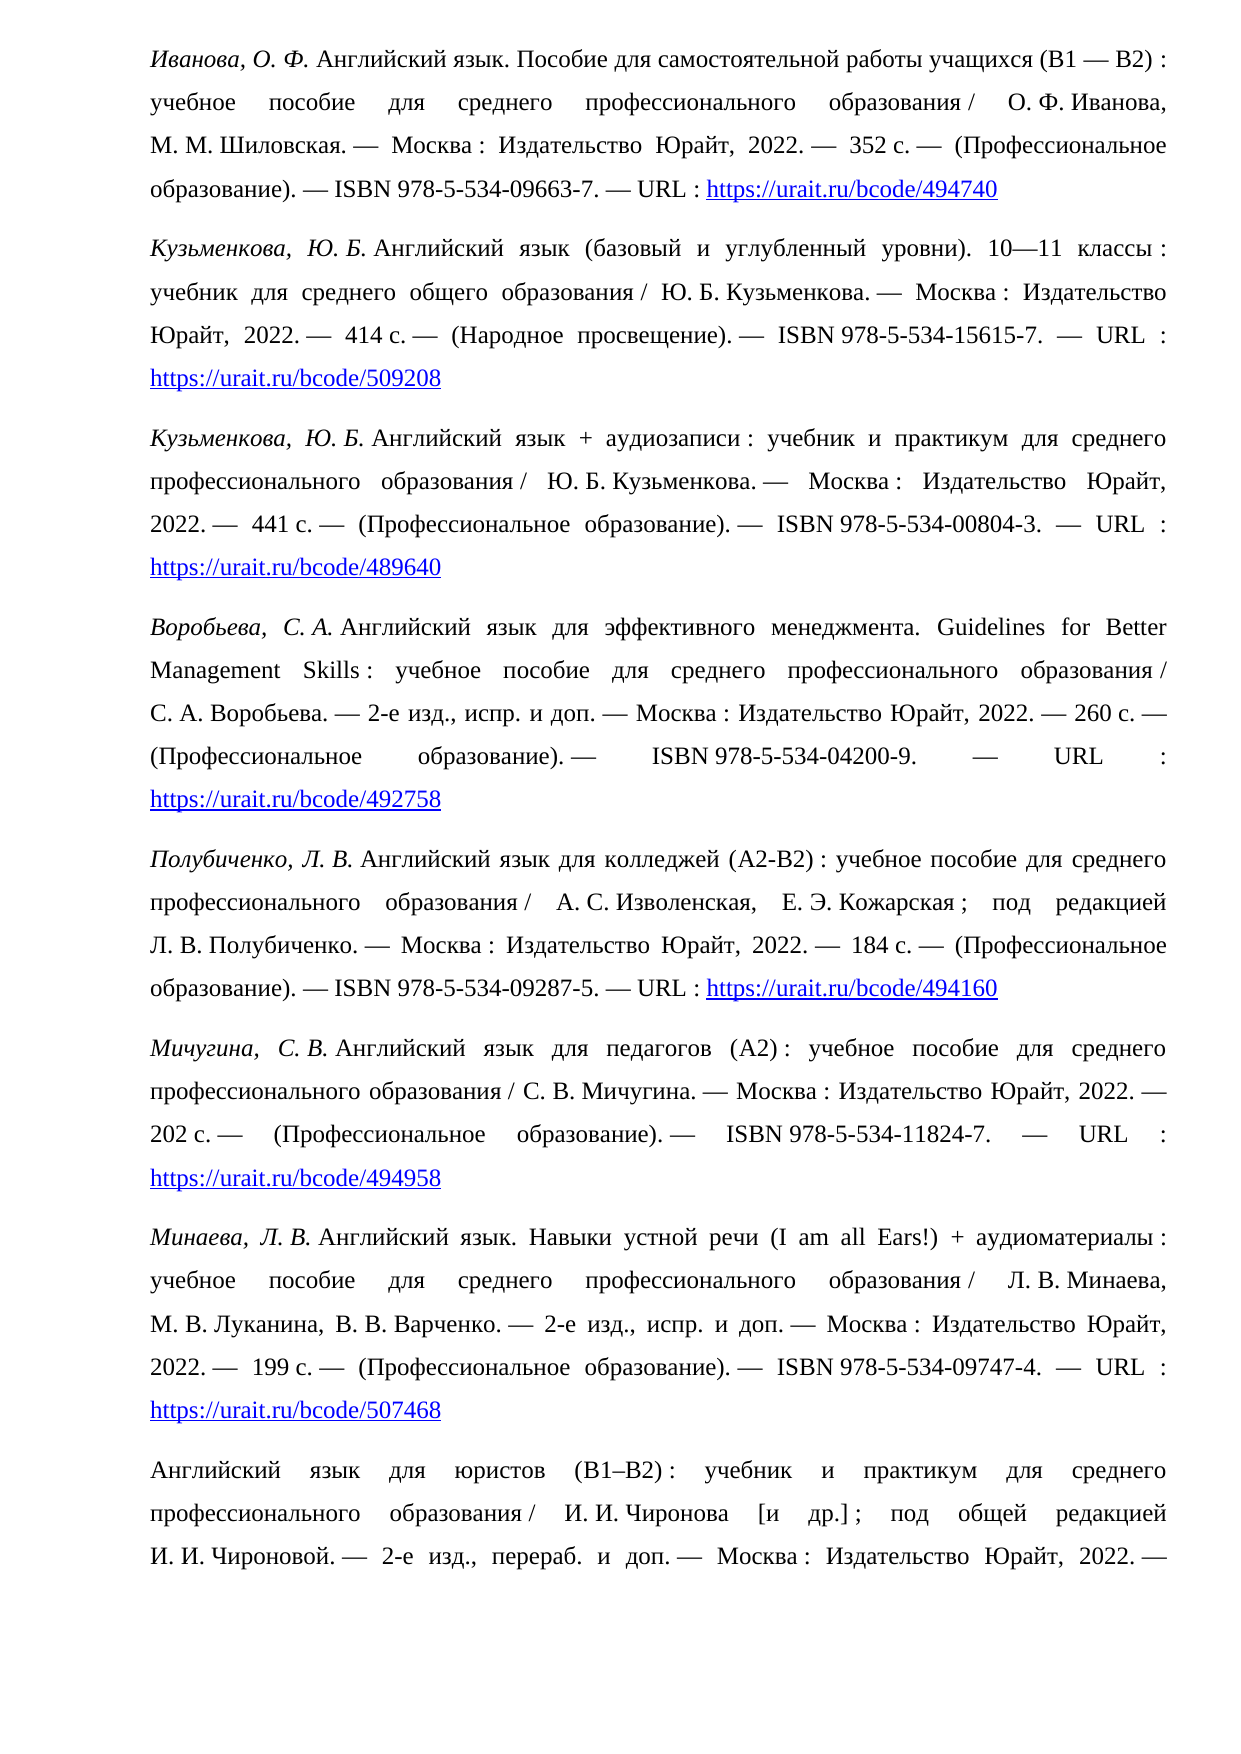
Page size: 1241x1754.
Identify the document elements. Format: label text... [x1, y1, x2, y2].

text Кузьменкова, Ю. Б. Английский язык (базовый и углубленный уровни). 10—11 классы : учебник для среднего общего образования / Ю. Б. Кузьменкова. — Москва : Издательство Юрайт, 2022. — 414 с. — (Народное просвещение). — ISBN 978-5-534-15615-7. — URL : https://urait.ru/bcode/509208 [150, 233, 1167, 392]
text Мичугина, С. В. Английский язык для педагогов (A2) : учебное пособие для среднего профессионального образования / С. В. Мичугина. — Москва : Издательство Юрайт, 2022. — 202 с. — (Профессиональное образование). — ISBN 978-5-534-11824-7. — URL : https://urait.ru/bcode/494958 [150, 1033, 1167, 1191]
text Иванова, О. Ф. Английский язык. Пособие для самостоятельной работы учащихся (В1 — В2) : учебное пособие для среднего профессионального образования / О. Ф. Иванова, М. М. Шиловская. — Москва : Издательство Юрайт, 2022. — 352 с. — (Профессиональное образование). — ISBN 978-5-534-09663-7. — URL : https://urait.ru/bcode/494740 [150, 44, 1167, 202]
text Кузьменкова, Ю. Б. Английский язык + аудиозаписи : учебник и практикум для среднего профессионального образования / Ю. Б. Кузьменкова. — Москва : Издательство Юрайт, 2022. — 441 с. — (Профессиональное образование). — ISBN 978-5-534-00804-3. — URL : https://urait.ru/bcode/489640 [150, 423, 1167, 581]
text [150, 1455, 1167, 1570]
text Полубиченко, Л. В. Английский язык для колледжей (A2-B2) : учебное пособие для среднего профессионального образования / А. С. Изволенская, Е. Э. Кожарская ; под редакцией Л. В. Полубиченко. — Москва : Издательство Юрайт, 2022. — 184 с. — (Профессиональное образование). — ISBN 978-5-534-09287-5. — URL : https://urait.ru/bcode/494160 [150, 844, 1167, 1002]
text Воробьева, С. А. Английский язык для эффективного менеджмента. Guidelines for Better Management Skills : учебное пособие для среднего профессионального образования / С. А. Воробьева. — 2-е изд., испр. и доп. — Москва : Издательство Юрайт, 2022. — 260 с. — (Профессиональное образование). — ISBN 978-5-534-04200-9. — URL : https://urait.ru/bcode/492758 [150, 612, 1167, 813]
text Минаева, Л. В. Английский язык. Навыки устной речи (I am all Ears!) + аудиоматериалы : учебное пособие для среднего профессионального образования / Л. В. Минаева, М. В. Луканина, В. В. Варченко. — 2-е изд., испр. и доп. — Москва : Издательство Юрайт, 2022. — 199 с. — (Профессиональное образование). — ISBN 978-5-534-09747-4. — URL : https://urait.ru/bcode/507468 [150, 1222, 1167, 1424]
